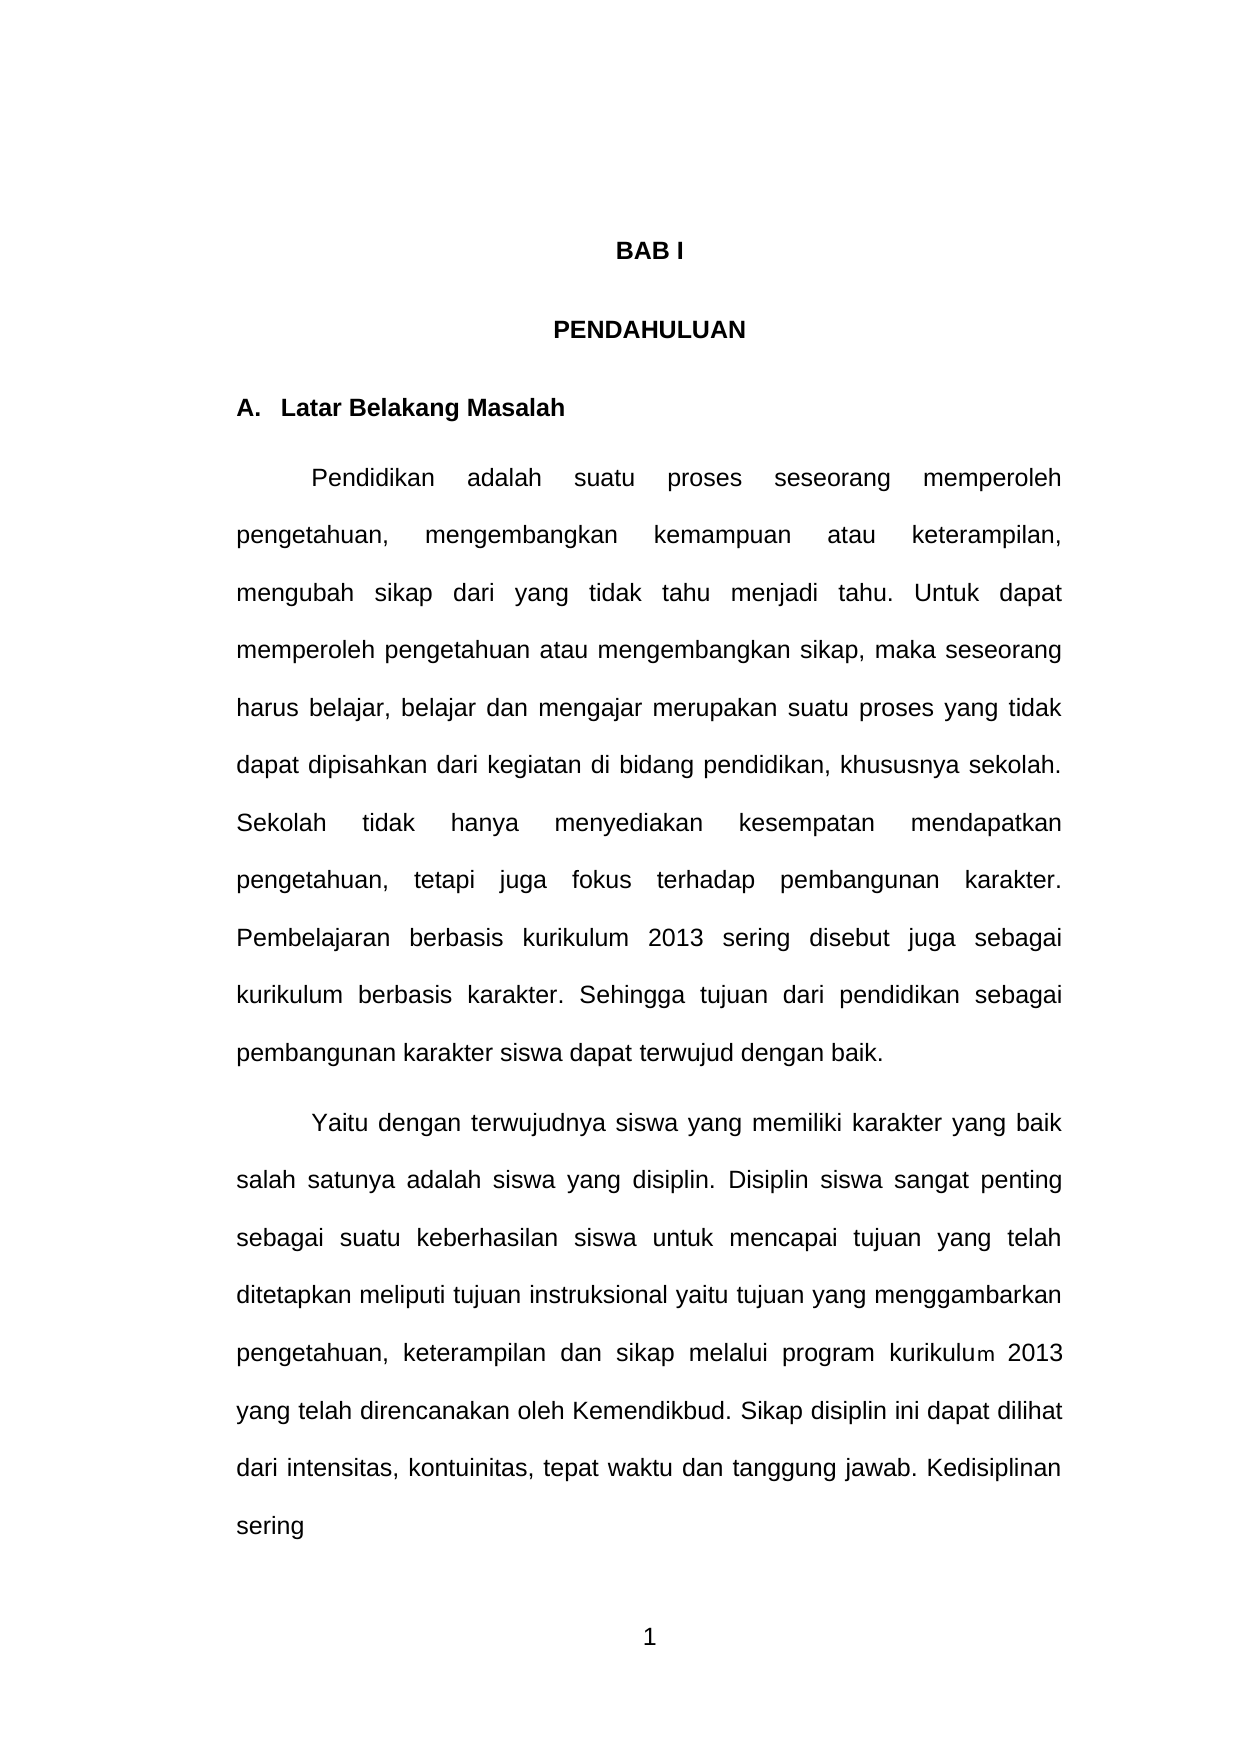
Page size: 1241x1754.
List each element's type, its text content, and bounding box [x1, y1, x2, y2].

text BAB I [236, 236, 1063, 265]
text Pendidikan adalah suatu proses seseorang memperoleh pengetahuan, mengembangkan kemampuan atau keterampilan, mengubah sikap dari yang tidak tahu menjadi tahu. Untuk dapat memperoleh pengetahuan atau mengembangkan sikap, maka seseorang harus belajar, belajar dan mengajar merupakan suatu proses yang tidak dapat dipisahkan dari kegiatan di bidang pendidikan, khususnya sekolah. Sekolah tidak hanya menyediakan kesempatan mendapatkan pengetahuan, tetapi juga fokus terhadap pembangunan karakter. Pembelajaran berbasis kurikulum 2013 sering disebut juga sebagai kurikulum berbasis karakter. Sehingga tujuan dari pendidikan sebagai pembangunan karakter siswa dapat terwujud dengan baik. [236, 463, 1063, 1067]
list Latar Belakang Masalah [236, 393, 1063, 422]
text PENDAHULUAN [236, 314, 1063, 343]
text Yaitu dengan terwujudnya siswa yang memiliki karakter yang baik salah satunya adalah siswa yang disiplin. Disiplin siswa sangat penting sebagai suatu keberhasilan siswa untuk mencapai tujuan yang telah ditetapkan meliputi tujuan instruksional yaitu tujuan yang menggambarkan pengetahuan, keterampilan dan sikap melalui program kurikulum 2013 yang telah direncanakan oleh Kemendikbud. Sikap disiplin ini dapat dilihat dari intensitas, kontuinitas, tepat waktu dan tanggung jawab. Kedisiplinan sering [236, 1108, 1063, 1539]
